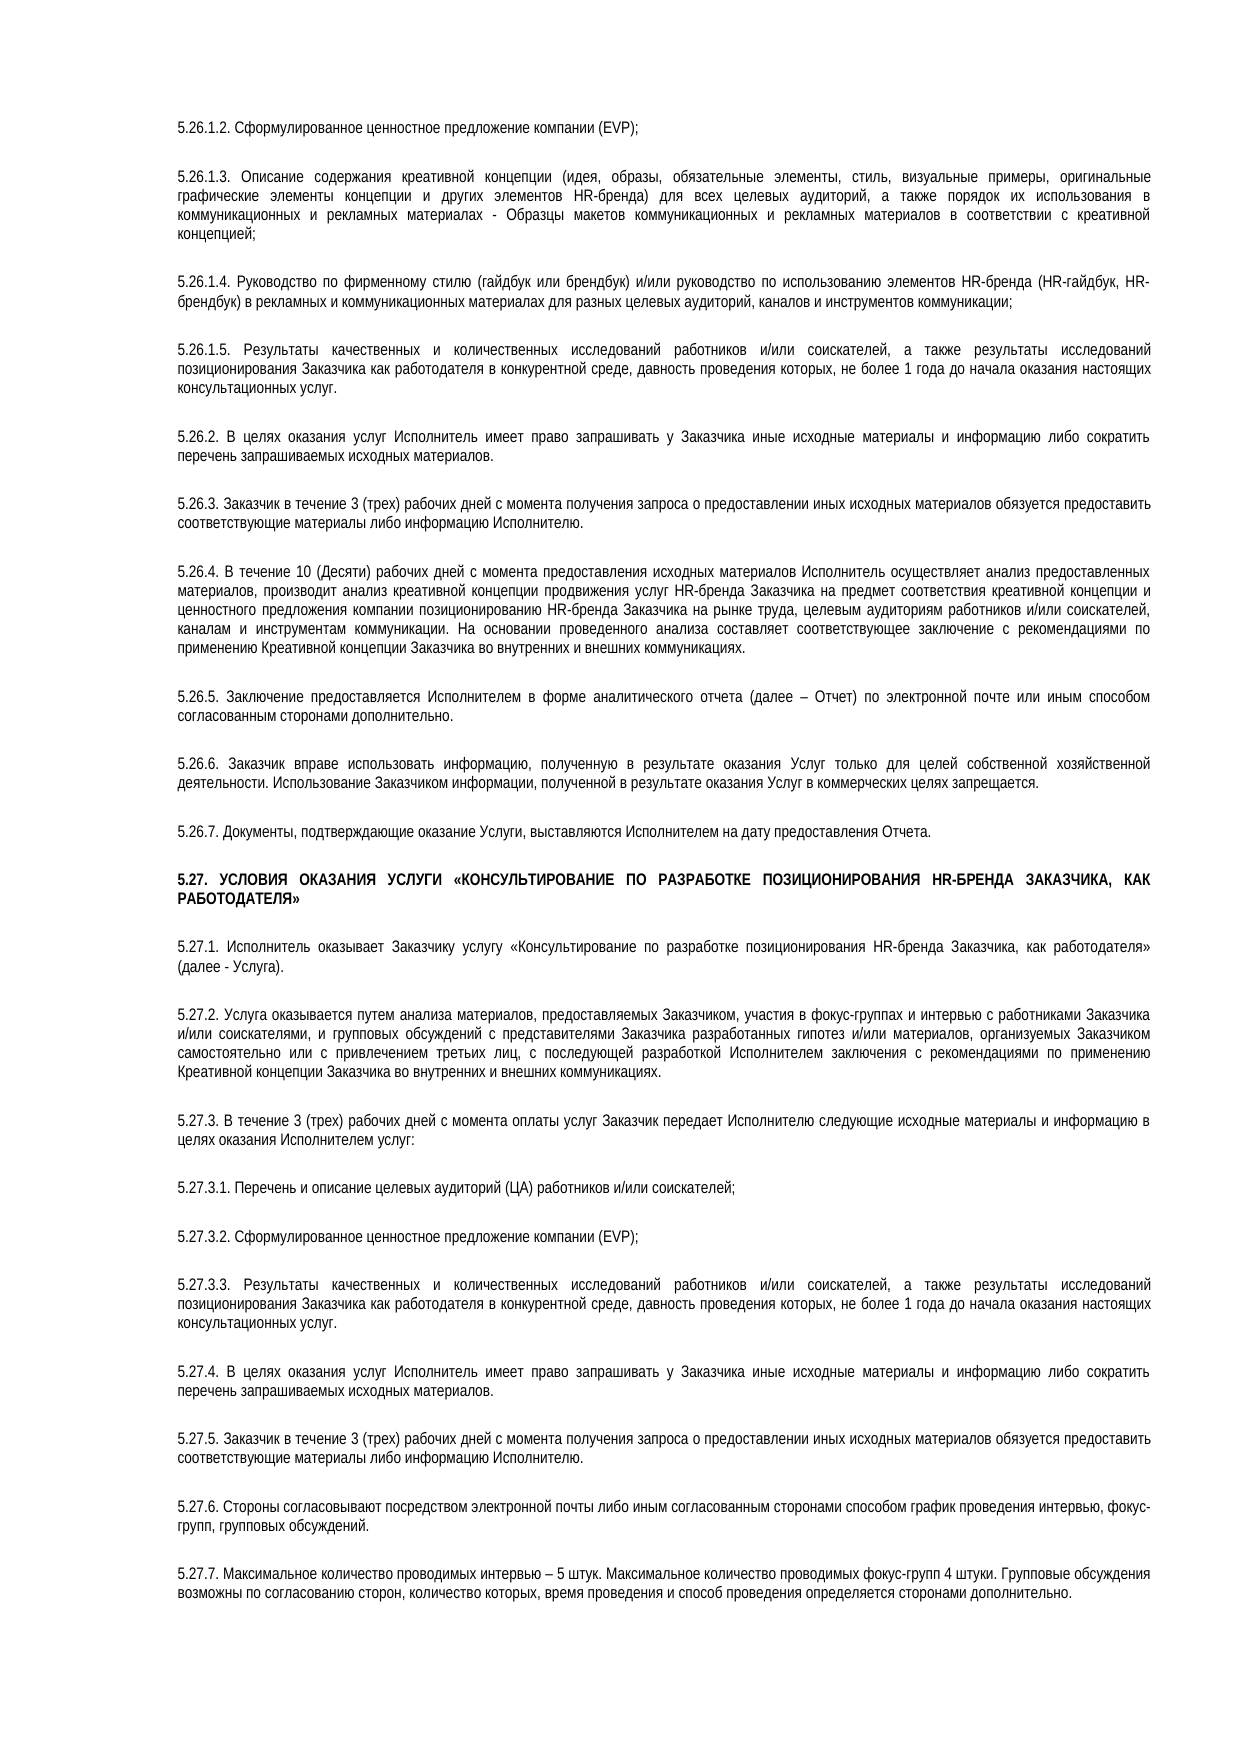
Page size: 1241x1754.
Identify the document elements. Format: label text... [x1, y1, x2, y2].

text 5.26.6. Заказчик вправе использовать информацию, полученную в результате оказания Услуг только для целей собственной хозяйственной деятельности. Использование Заказчиком информации, полученной в результате оказания Услуг в коммерческих целях запрещается. [177, 754, 1152, 792]
text 5.27.3.1. Перечень и описание целевых аудиторий (ЦА) работников и/или соискателей; [177, 1178, 1152, 1197]
text 5.26.4. В течение 10 (Десяти) рабочих дней с момента предоставления исходных материалов Исполнитель осуществляет анализ предоставленных материалов, производит анализ креативной концепции продвижения услуг HR-бренда Заказчика на предмет соответствия креативной концепции и ценностного предложения компании позиционированию HR-бренда Заказчика на рынке труда, целевым аудиториям работников и/или соискателей, каналам и инструментам коммуникации. На основании проведенного анализа составляет соответствующее заключение с рекомендациями по применению Креативной концепции Заказчика во внутренних и внешних коммуникациях. [177, 561, 1152, 657]
text 5.27.3.2. Сформулированное ценностное предложение компании (EVP); [177, 1226, 1152, 1246]
text 5.27.3.3. Результаты качественных и количественных исследований работников и/или соискателей, а также результаты исследований позиционирования Заказчика как работодателя в конкурентной среде, давность проведения которых, не более 1 года до начала оказания настоящих консультационных услуг. [177, 1275, 1152, 1332]
text 5.27.4. В целях оказания услуг Исполнитель имеет право запрашивать у Заказчика иные исходные материалы и информацию либо сократить перечень запрашиваемых исходных материалов. [177, 1361, 1152, 1400]
text 5.26.5. Заключение предоставляется Исполнителем в форме аналитического отчета (далее – Отчет) по электронной почте или иным способом согласованным сторонами дополнительно. [177, 686, 1152, 725]
text 5.27.7. Максимальное количество проводимых интервью – 5 штук. Максимальное количество проводимых фокус-групп 4 штуки. Групповые обсуждения возможны по согласованию сторон, количество которых, время проведения и способ проведения определяется сторонами дополнительно. [177, 1564, 1152, 1602]
text 5.26.1.5. Результаты качественных и количественных исследований работников и/или соискателей, а также результаты исследований позиционирования Заказчика как работодателя в конкурентной среде, давность проведения которых, не более 1 года до начала оказания настоящих консультационных услуг. [177, 340, 1152, 397]
text 5.27.6. Стороны согласовывают посредством электронной почты либо иным согласованным сторонами способом график проведения интервью, фокус-групп, групповых обсуждений. [177, 1496, 1152, 1535]
text 5.26.1.3. Описание содержания креативной концепции (идея, образы, обязательные элементы, стиль, визуальные примеры, оригинальные графические элементы концепции и других элементов HR-бренда) для всех целевых аудиторий, а также порядок их использования в коммуникационных и рекламных материалах - Образцы макетов коммуникационных и рекламных материалов в соответствии с креативной концепцией; [177, 166, 1152, 243]
text 5.27.5. Заказчик в течение 3 (трех) рабочих дней с момента получения запроса о предоставлении иных исходных материалов обязуется предоставить соответствующие материалы либо информацию Исполнителю. [177, 1429, 1152, 1467]
text 5.26.1.4. Руководство по фирменному стилю (гайдбук или брендбук) и/или руководство по использованию элементов HR-бренда (HR-гайдбук, HR-брендбук) в рекламных и коммуникационных материалах для разных целевых аудиторий, каналов и инструментов коммуникации; [177, 272, 1152, 311]
text 5.27. УСЛОВИЯ ОКАЗАНИЯ УСЛУГИ «КОНСУЛЬТИРОВАНИЕ ПО РАЗРАБОТКЕ ПОЗИЦИОНИРОВАНИЯ HR-БРЕНДА ЗАКАЗЧИКА, КАК РАБОТОДАТЕЛЯ» [177, 870, 1152, 908]
text 5.26.7. Документы, подтверждающие оказание Услуги, выставляются Исполнителем на дату предоставления Отчета. [177, 821, 1152, 841]
text 5.26.2. В целях оказания услуг Исполнитель имеет право запрашивать у Заказчика иные исходные материалы и информацию либо сократить перечень запрашиваемых исходных материалов. [177, 426, 1152, 465]
text 5.26.3. Заказчик в течение 3 (трех) рабочих дней с момента получения запроса о предоставлении иных исходных материалов обязуется предоставить соответствующие материалы либо информацию Исполнителю. [177, 494, 1152, 532]
text 5.27.1. Исполнитель оказывает Заказчику услугу «Консультирование по разработке позиционирования HR-бренда Заказчика, как работодателя» (далее - Услуга). [177, 937, 1152, 976]
text 5.26.1.2. Сформулированное ценностное предложение компании (EVP); [177, 118, 1152, 137]
text 5.27.2. Услуга оказывается путем анализа материалов, предоставляемых Заказчиком, участия в фокус-группах и интервью с работниками Заказчика и/или соискателями, и групповых обсуждений с представителями Заказчика разработанных гипотез и/или материалов, организуемых Заказчиком самостоятельно или с привлечением третьих лиц, с последующей разработкой Исполнителем заключения с рекомендациями по применению Креативной концепции Заказчика во внутренних и внешних коммуникациях. [177, 1005, 1152, 1081]
text 5.27.3. В течение 3 (трех) рабочих дней с момента оплаты услуг Заказчик передает Исполнителю следующие исходные материалы и информацию в целях оказания Исполнителем услуг: [177, 1111, 1152, 1149]
